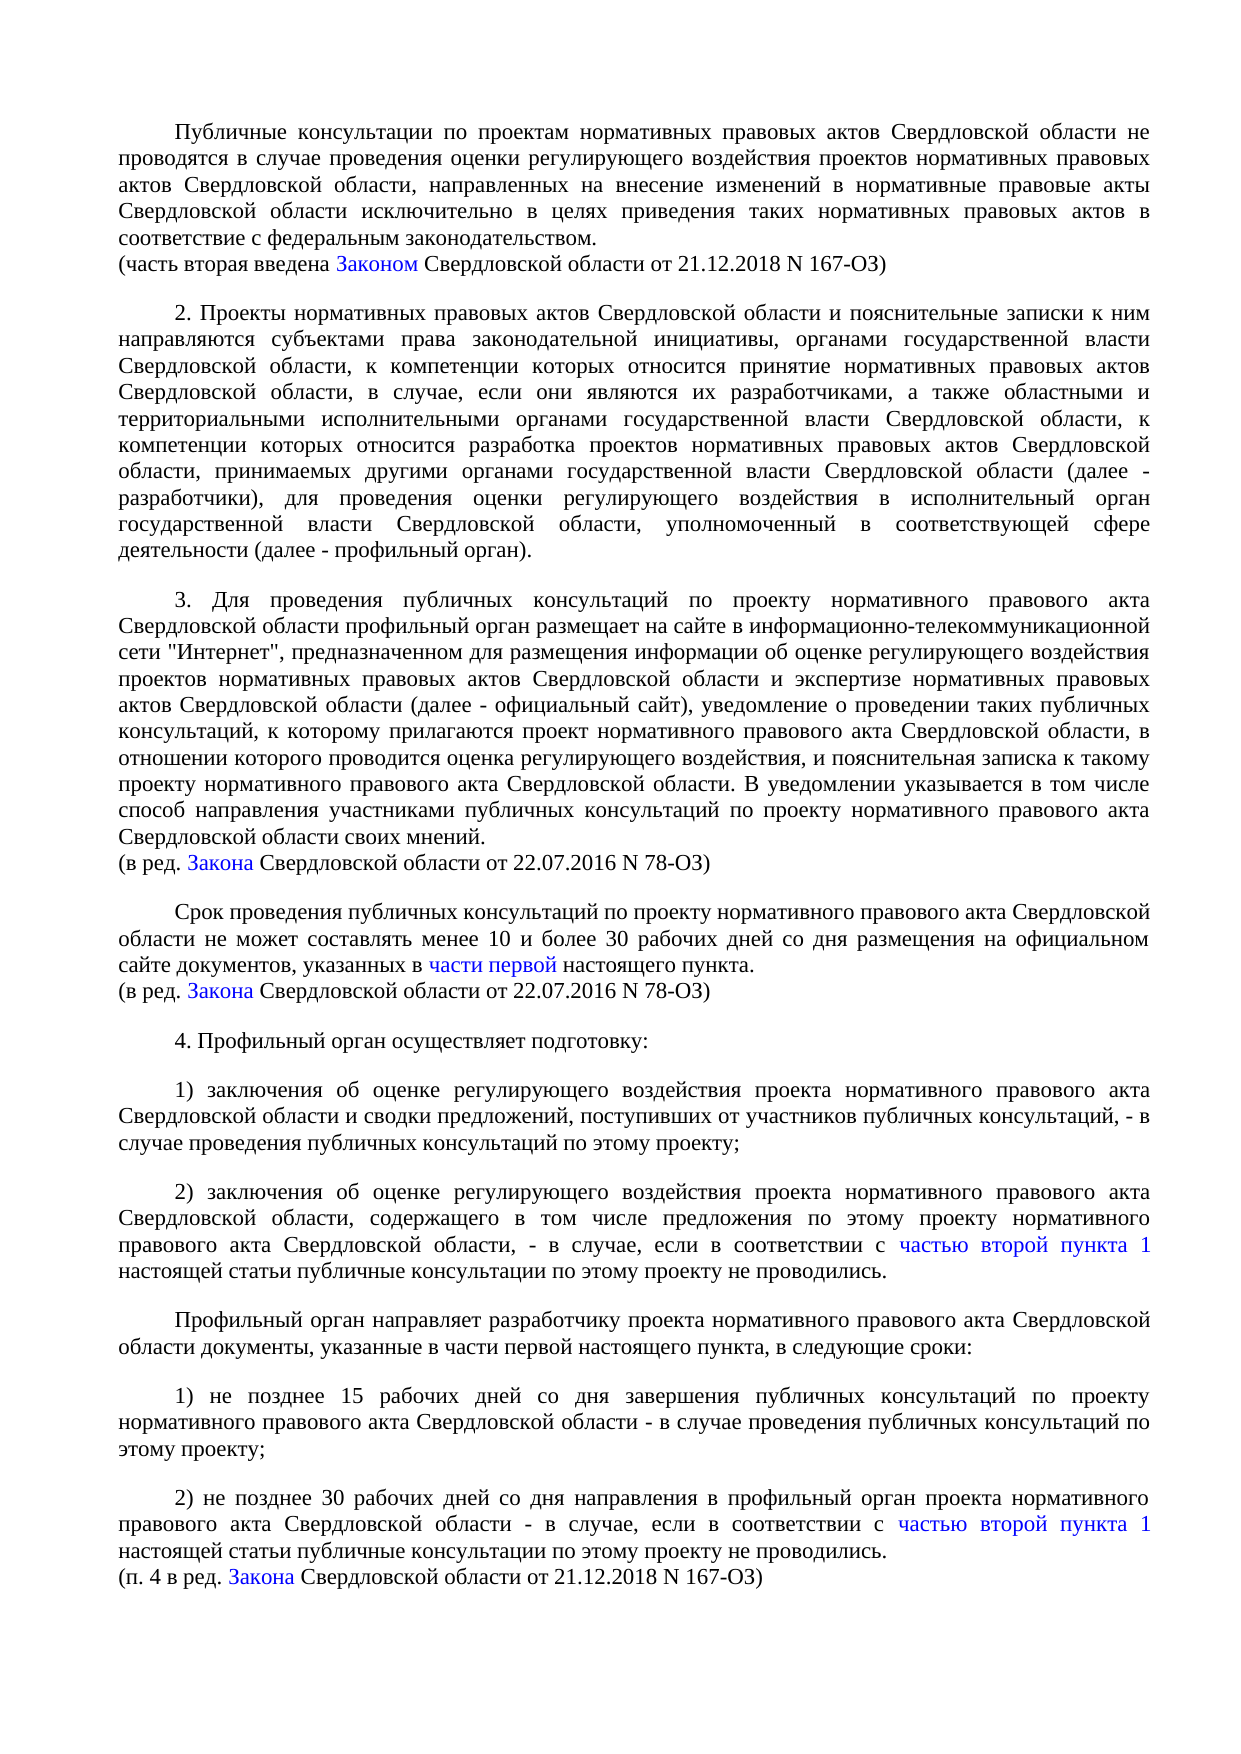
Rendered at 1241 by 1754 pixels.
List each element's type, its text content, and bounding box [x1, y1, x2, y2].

text Публичные консультации по проектам нормативных правовых актов Свердловской области не проводятся в случае проведения оценки регулирующего воздействия проектов нормативных правовых актов Свердловской области, направленных на внесение изменений в нормативные правовые акты Свердловской области исключительно в целях приведения таких нормативных правовых актов в соответствие с федеральным законодательством. [118, 118, 1152, 250]
text 1) не позднее 15 рабочих дней со дня завершения публичных консультаций по проекту нормативного правового акта Свердловской области - в случае проведения публичных консультаций по этому проекту; [118, 1382, 1152, 1461]
text 3. Для проведения публичных консультаций по проекту нормативного правового акта Свердловской области профильный орган размещает на сайте в информационно-телекоммуникационной сети "Интернет", предназначенном для размещения информации об оценке регулирующего воздействия проектов нормативных правовых актов Свердловской области и экспертизе нормативных правовых актов Свердловской области (далее - официальный сайт), уведомление о проведении таких публичных консультаций, к которому прилагаются проект нормативного правового акта Свердловской области, в отношении которого проводится оценка регулирующего воздействия, и пояснительная записка к такому проекту нормативного правового акта Свердловской области. В уведомлении указывается в том числе способ направления участниками публичных консультаций по проекту нормативного правового акта Свердловской области своих мнений. [118, 586, 1152, 849]
text (часть вторая введена Законом Свердловской области от 21.12.2018 N 167-ОЗ) [118, 250, 1152, 276]
text 2) не позднее 30 рабочих дней со дня направления в профильный орган проекта нормативного правового акта Свердловской области - в случае, если в соответствии с частью второй пункта 1 настоящей статьи публичные консультации по этому проекту не проводились. [118, 1484, 1152, 1563]
text 2. Проекты нормативных правовых актов Свердловской области и пояснительные записки к ним направляются субъектами права законодательной инициативы, органами государственной власти Свердловской области, к компетенции которых относится принятие нормативных правовых актов Свердловской области, в случае, если они являются их разработчиками, а также областными и территориальными исполнительными органами государственной власти Свердловской области, к компетенции которых относится разработка проектов нормативных правовых актов Свердловской области, принимаемых другими органами государственной власти Свердловской области (далее - разработчики), для проведения оценки регулирующего воздействия в исполнительный орган государственной власти Свердловской области, уполномоченный в соответствующей сфере деятельности (далее - профильный орган). [118, 299, 1152, 563]
text 2) заключения об оценке регулирующего воздействия проекта нормативного правового акта Свердловской области, содержащего в том числе предложения по этому проекту нормативного правового акта Свердловской области, - в случае, если в соответствии с частью второй пункта 1 настоящей статьи публичные консультации по этому проекту не проводились. [118, 1178, 1152, 1283]
text Срок проведения публичных консультаций по проекту нормативного правового акта Свердловской области не может составлять менее 10 и более 30 рабочих дней со дня размещения на официальном сайте документов, указанных в части первой настоящего пункта. [118, 898, 1152, 977]
text 4. Профильный орган осуществляет подготовку: [118, 1027, 1152, 1053]
text (в ред. Закона Свердловской области от 22.07.2016 N 78-ОЗ) [118, 849, 1152, 876]
text (в ред. Закона Свердловской области от 22.07.2016 N 78-ОЗ) [118, 977, 1152, 1004]
text (п. 4 в ред. Закона Свердловской области от 21.12.2018 N 167-ОЗ) [118, 1563, 1152, 1589]
text 1) заключения об оценке регулирующего воздействия проекта нормативного правового акта Свердловской области и сводки предложений, поступивших от участников публичных консультаций, - в случае проведения публичных консультаций по этому проекту; [118, 1076, 1152, 1155]
text Профильный орган направляет разработчику проекта нормативного правового акта Свердловской области документы, указанные в части первой настоящего пункта, в следующие сроки: [118, 1306, 1152, 1359]
